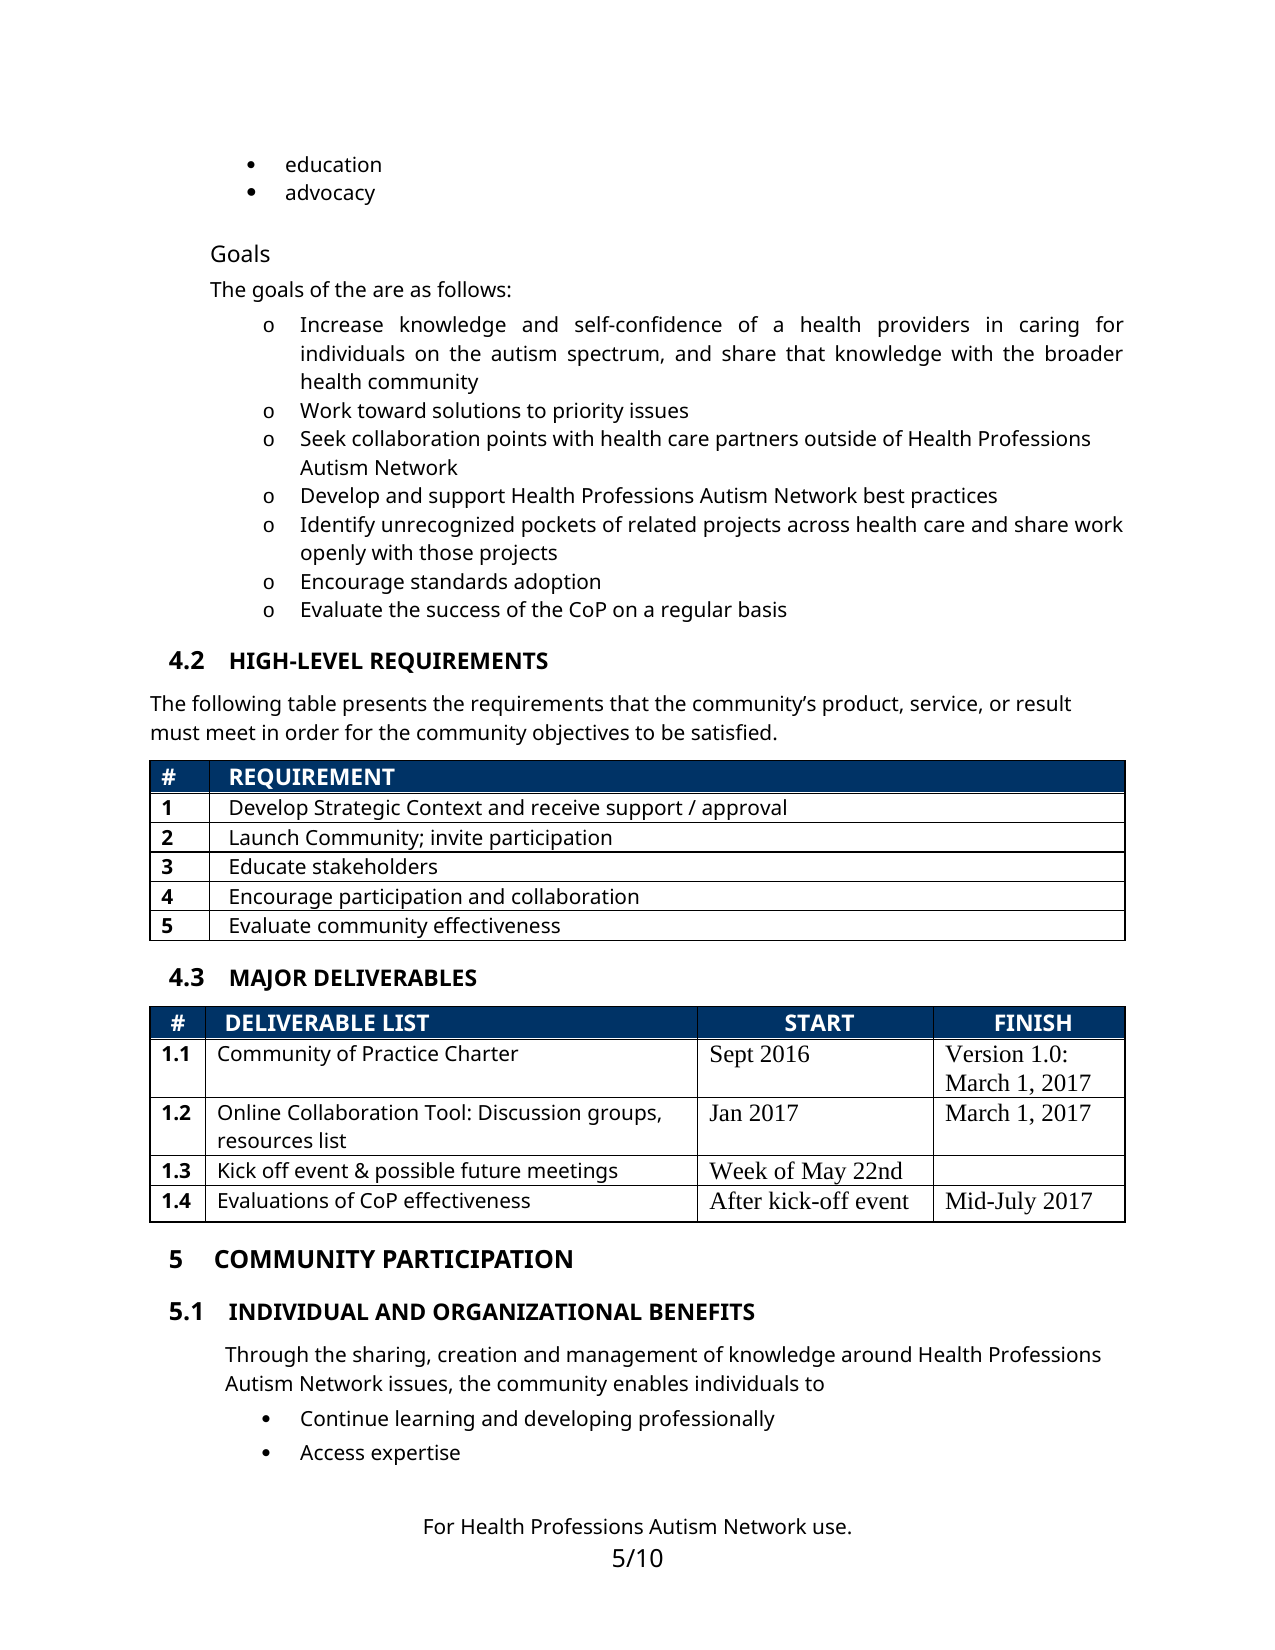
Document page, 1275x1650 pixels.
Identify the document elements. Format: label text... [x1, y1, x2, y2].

table_cell Educate stakeholders [210, 853, 1124, 881]
table_cell After kick-off event [698, 1186, 933, 1221]
table_cell Develop Strategic Context and receive support / approval [210, 794, 1124, 822]
list advocacy [247, 178, 1125, 207]
table_cell Mid-July 2017 [934, 1186, 1124, 1221]
table_cell Encourage participation and collaboration [210, 882, 1124, 910]
table_header FINISH [934, 1007, 1124, 1038]
table_header START [698, 1007, 933, 1038]
list Continue learning and developing professionally [262, 1404, 1125, 1432]
table_cell Launch Community; invite participation [210, 823, 1124, 851]
list Develop and support Health Professions Autism Network best practices [262, 481, 1125, 510]
list Evaluate the success of the CoP on a regular basis [262, 595, 1125, 624]
list Encourage standards adoption [262, 567, 1125, 595]
subtitle Individual and organizational benefits [169, 1294, 1125, 1328]
table_cell 5 [151, 911, 209, 940]
table_cell Kick off event & possible future meetings [206, 1156, 697, 1185]
list Identify unrecognized pockets of related projects across health care and share work openly with those projects [262, 510, 1125, 567]
table_header # [151, 761, 209, 792]
text The goals of the Health Professions Autism Network are as follows: [210, 276, 1125, 304]
table_cell Evaluations of CoP effectiveness [206, 1186, 697, 1221]
table_cell Evaluate community effectiveness [210, 911, 1124, 940]
table_cell [934, 1156, 1124, 1185]
table_cell March 1, 2017 [934, 1098, 1124, 1155]
table_cell Version 1.0: March 1, 2017 [934, 1040, 1124, 1097]
list Work toward solutions to priority issues [262, 396, 1125, 424]
subtitle High-Level Requirements [169, 643, 1125, 677]
table_cell 1.1 [151, 1040, 205, 1097]
subtitle Major Deliverables [169, 960, 1125, 994]
table_header REQUIREMENT [210, 761, 1124, 792]
table_header DELIVERABLE LIST [206, 1007, 697, 1038]
text The following table presents the requirements that the community’s product, service, or result must meet in order for the community objectives to be satisfied. [150, 689, 1125, 746]
text Through the sharing, creation and management of knowledge around Health Professions Autism Network issues, the community enables individuals to [225, 1341, 1125, 1397]
table_cell Week of May 22nd [698, 1156, 933, 1185]
list education [247, 150, 1125, 178]
table_header # [151, 1007, 205, 1038]
table_cell 1.3 [151, 1156, 205, 1185]
table_cell 1.2 [151, 1098, 205, 1155]
list Increase knowledge and self-confidence of a health providers in caring for individuals on the autism spectrum, and share that knowledge with the broader health community [262, 310, 1125, 396]
table_cell Sept 2016 [698, 1040, 933, 1097]
table_cell Online Collaboration Tool: Discussion groups, resources list [206, 1098, 697, 1155]
table_cell 1.4 [151, 1186, 205, 1221]
table_cell 3 [151, 853, 209, 881]
list Access expertise [262, 1438, 1125, 1467]
table_cell 2 [151, 823, 209, 851]
subtitle COMMUNITY PARTICIPATION [169, 1241, 1125, 1275]
list Seek collaboration points with health care partners outside of Health Professions Autism Network [262, 424, 1125, 481]
table_cell 1 [151, 794, 209, 822]
text Goals [150, 238, 1125, 269]
table_cell 4 [151, 882, 209, 910]
table_cell Community of Practice Charter [206, 1040, 697, 1097]
table_cell Jan 2017 [698, 1098, 933, 1155]
